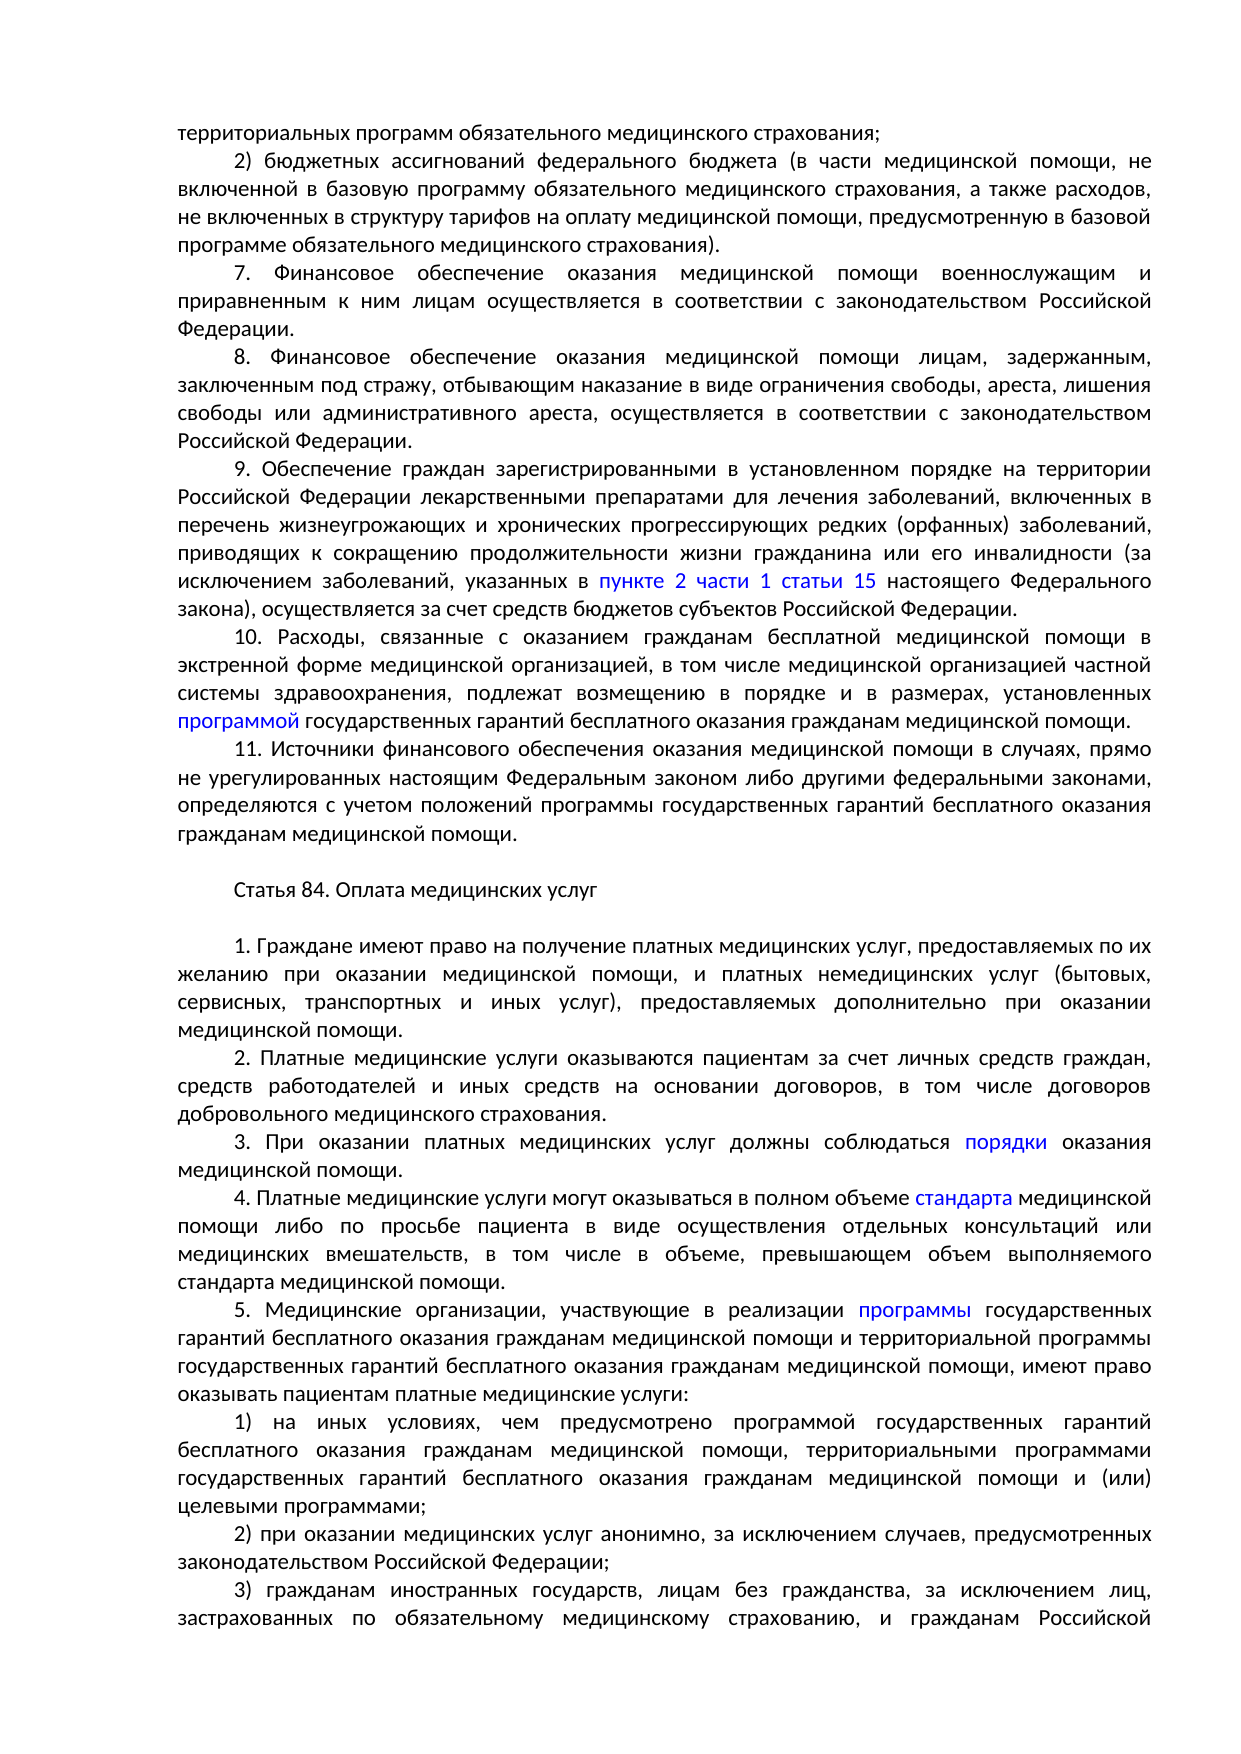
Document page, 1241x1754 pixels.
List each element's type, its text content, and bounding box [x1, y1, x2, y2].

text 9. Обеспечение граждан зарегистрированными в установленном порядке на территории Российской Федерации лекарственными препаратами для лечения заболеваний, включенных в перечень жизнеугрожающих и хронических прогрессирующих редких (орфанных) заболеваний, приводящих к сокращению продолжительности жизни гражданина или его инвалидности (за исключением заболеваний, указанных в пункте 2 части 1 статьи 15 настоящего Федерального закона), осуществляется за счет средств бюджетов субъектов Российской Федерации. [177, 454, 1152, 622]
text 11. Источники финансового обеспечения оказания медицинской помощи в случаях, прямо не урегулированных настоящим Федеральным законом либо другими федеральными законами, определяются с учетом положений программы государственных гарантий бесплатного оказания гражданам медицинской помощи. [177, 734, 1152, 847]
text 1) на иных условиях, чем предусмотрено программой государственных гарантий бесплатного оказания гражданам медицинской помощи, территориальными программами государственных гарантий бесплатного оказания гражданам медицинской помощи и (или) целевыми программами; [177, 1407, 1152, 1519]
text 2. Платные медицинские услуги оказываются пациентам за счет личных средств граждан, средств работодателей и иных средств на основании договоров, в том числе договоров добровольного медицинского страхования. [177, 1043, 1152, 1127]
text 1. Граждане имеют право на получение платных медицинских услуг, предоставляемых по их желанию при оказании медицинской помощи, и платных немедицинских услуг (бытовых, сервисных, транспортных и иных услуг), предоставляемых дополнительно при оказании медицинской помощи. [177, 931, 1152, 1043]
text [177, 118, 1152, 146]
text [177, 1575, 1152, 1631]
text 8. Финансовое обеспечение оказания медицинской помощи лицам, задержанным, заключенным под стражу, отбывающим наказание в виде ограничения свободы, ареста, лишения свободы или административного ареста, осуществляется в соответствии с законодательством Российской Федерации. [177, 342, 1152, 454]
text 2) при оказании медицинских услуг анонимно, за исключением случаев, предусмотренных законодательством Российской Федерации; [177, 1519, 1152, 1575]
text 10. Расходы, связанные с оказанием гражданам бесплатной медицинской помощи в экстренной форме медицинской организацией, в том числе медицинской организацией частной системы здравоохранения, подлежат возмещению в порядке и в размерах, установленных программой государственных гарантий бесплатного оказания гражданам медицинской помощи. [177, 622, 1152, 734]
text 3. При оказании платных медицинских услуг должны соблюдаться порядки оказания медицинской помощи. [177, 1127, 1152, 1183]
text 5. Медицинские организации, участвующие в реализации программы государственных гарантий бесплатного оказания гражданам медицинской помощи и территориальной программы государственных гарантий бесплатного оказания гражданам медицинской помощи, имеют право оказывать пациентам платные медицинские услуги: [177, 1295, 1152, 1407]
text 7. Финансовое обеспечение оказания медицинской помощи военнослужащим и приравненным к ним лицам осуществляется в соответствии с законодательством Российской Федерации. [177, 258, 1152, 342]
text 2) бюджетных ассигнований федерального бюджета (в части медицинской помощи, не включенной в базовую программу обязательного медицинского страхования, а также расходов, не включенных в структуру тарифов на оплату медицинской помощи, предусмотренную в базовой программе обязательного медицинского страхования). [177, 146, 1152, 258]
text Статья 84. Оплата медицинских услуг [177, 875, 1152, 903]
text 4. Платные медицинские услуги могут оказываться в полном объеме стандарта медицинской помощи либо по просьбе пациента в виде осуществления отдельных консультаций или медицинских вмешательств, в том числе в объеме, превышающем объем выполняемого стандарта медицинской помощи. [177, 1183, 1152, 1295]
